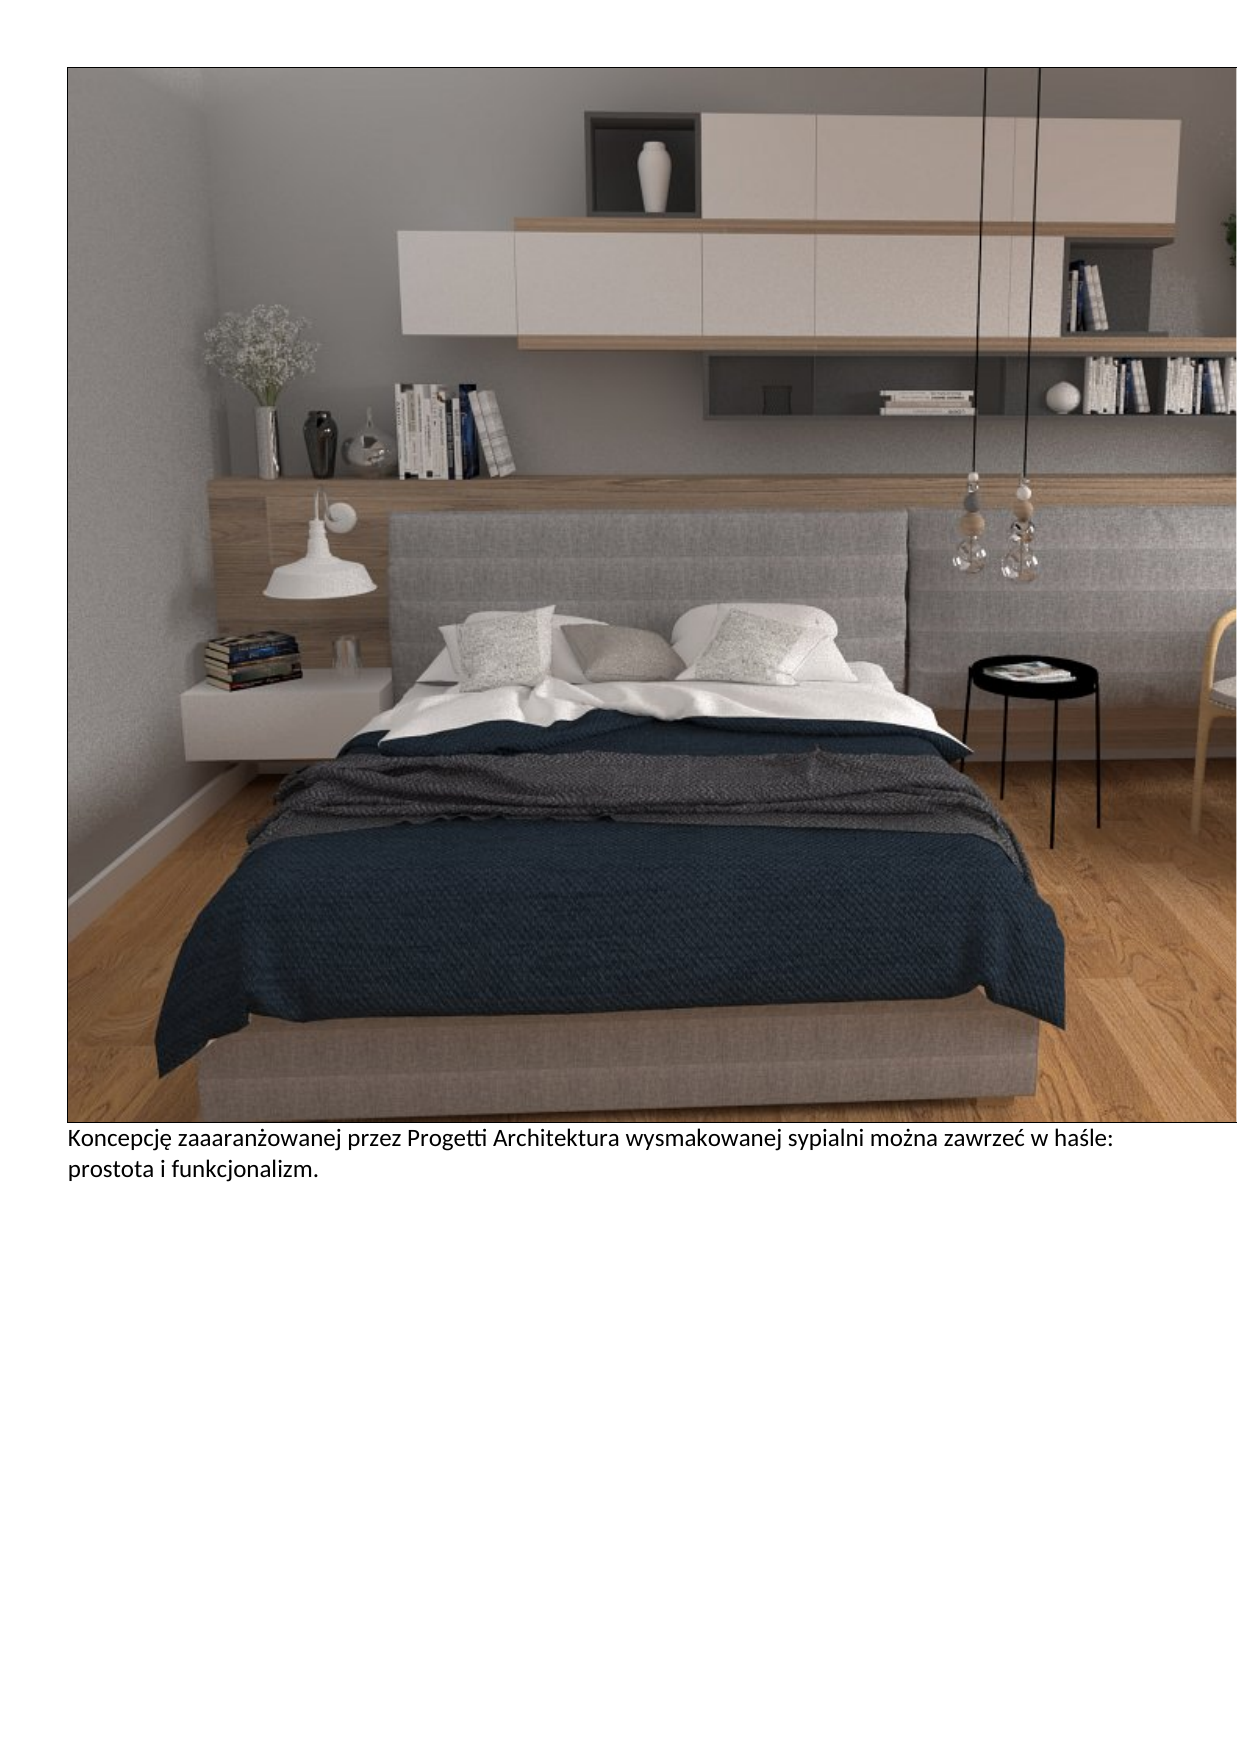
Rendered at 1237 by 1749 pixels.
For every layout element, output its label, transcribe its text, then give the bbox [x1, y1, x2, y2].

picture [68, 68, 1237, 1122]
text Koncepcję zaaaranżowanej przez Progetti Architektura wysmakowanej sypialni można zawrzeć w haśle: prostota i funkcjonalizm. [68, 1123, 1169, 1183]
